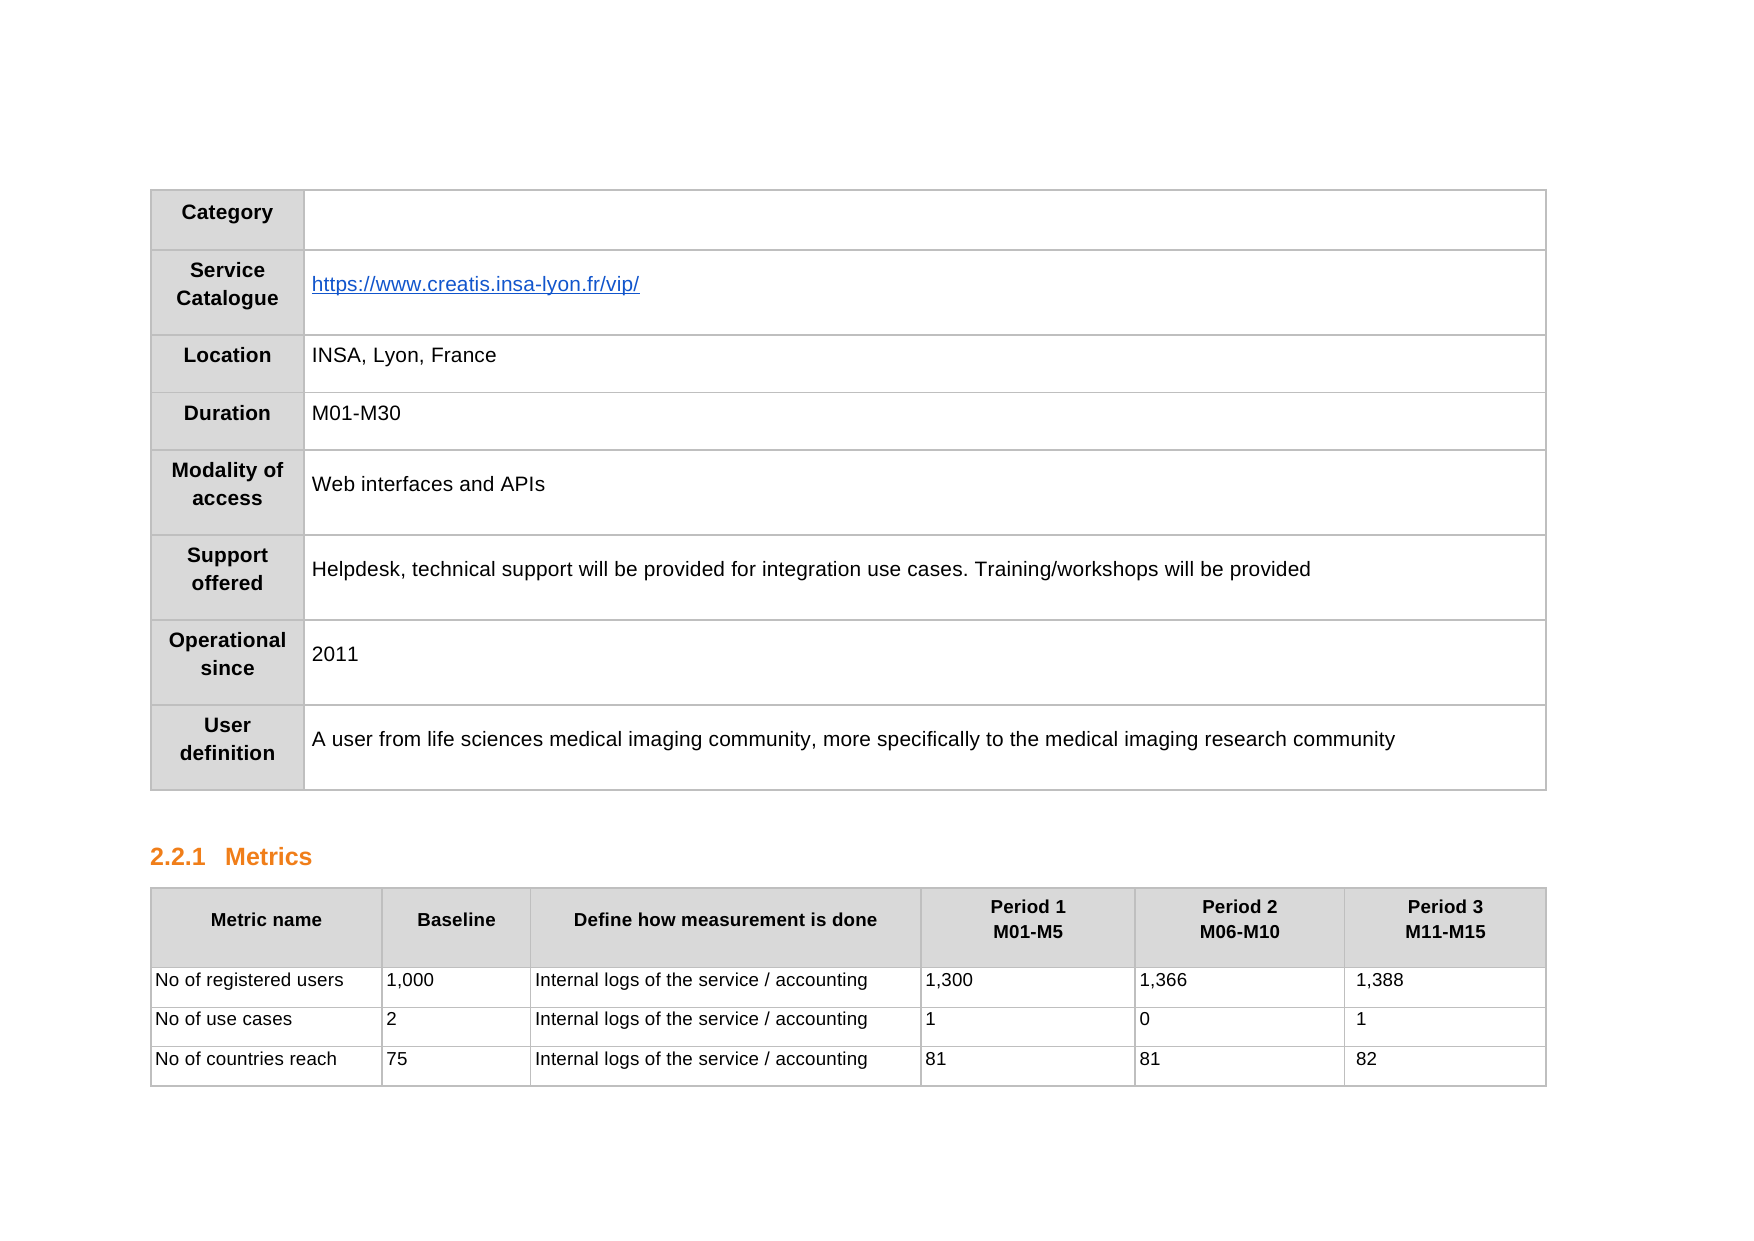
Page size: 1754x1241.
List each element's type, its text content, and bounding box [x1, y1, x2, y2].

table_cell Service Catalogue [152, 251, 303, 334]
table_cell https://www.creatis.insa-lyon.fr/vip/ [305, 251, 1545, 334]
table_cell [305, 191, 1545, 249]
table_cell 1 [1345, 1008, 1545, 1046]
table_cell 1,300 [922, 968, 1134, 1006]
table_cell 1,000 [383, 968, 530, 1006]
table_header Period 3 M11-M15 [1345, 889, 1545, 967]
table_cell Operational since [152, 621, 303, 704]
table_header Metric name [152, 889, 381, 967]
table_cell 0 [1136, 1008, 1344, 1046]
table_cell No of registered users [152, 968, 381, 1006]
table_cell 81 [1136, 1047, 1344, 1085]
table_header Period 2 M06-M10 [1136, 889, 1344, 967]
subtitle Metrics [150, 841, 1547, 870]
table_cell Modality of access [152, 451, 303, 534]
table_cell 75 [383, 1047, 530, 1085]
table_cell 2011 [305, 621, 1545, 704]
table_cell 2 [383, 1008, 530, 1046]
table_cell M01-M30 [305, 393, 1545, 449]
table_cell Service Category [152, 191, 303, 249]
table_cell Web interfaces and APIs [305, 451, 1545, 534]
table_cell Support offered [152, 536, 303, 619]
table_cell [531, 968, 920, 1006]
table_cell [531, 1008, 920, 1046]
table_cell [531, 1047, 920, 1085]
table_cell Duration [152, 393, 303, 449]
table_cell 1,388 [1345, 968, 1545, 1006]
table_header Period 1 M01-M5 [922, 889, 1134, 967]
table_cell 81 [922, 1047, 1134, 1085]
table_cell Location [152, 336, 303, 391]
table_cell No of countries reach [152, 1047, 381, 1085]
table_cell 82 [1345, 1047, 1545, 1085]
table_cell 1 [922, 1008, 1134, 1046]
table_cell INSA, Lyon, France [305, 336, 1545, 391]
table_cell No of use cases [152, 1008, 381, 1046]
table_cell Helpdesk, technical support will be provided for integration use cases. Training/workshops will be provided [305, 536, 1545, 619]
table_cell User definition [152, 706, 303, 789]
table_cell A user from life sciences medical imaging community, more specifically to the medical imaging research community [305, 706, 1545, 789]
table_header Baseline [383, 889, 530, 967]
table_header Define how measurement is done [531, 889, 920, 967]
table_cell 1,366 [1136, 968, 1344, 1006]
